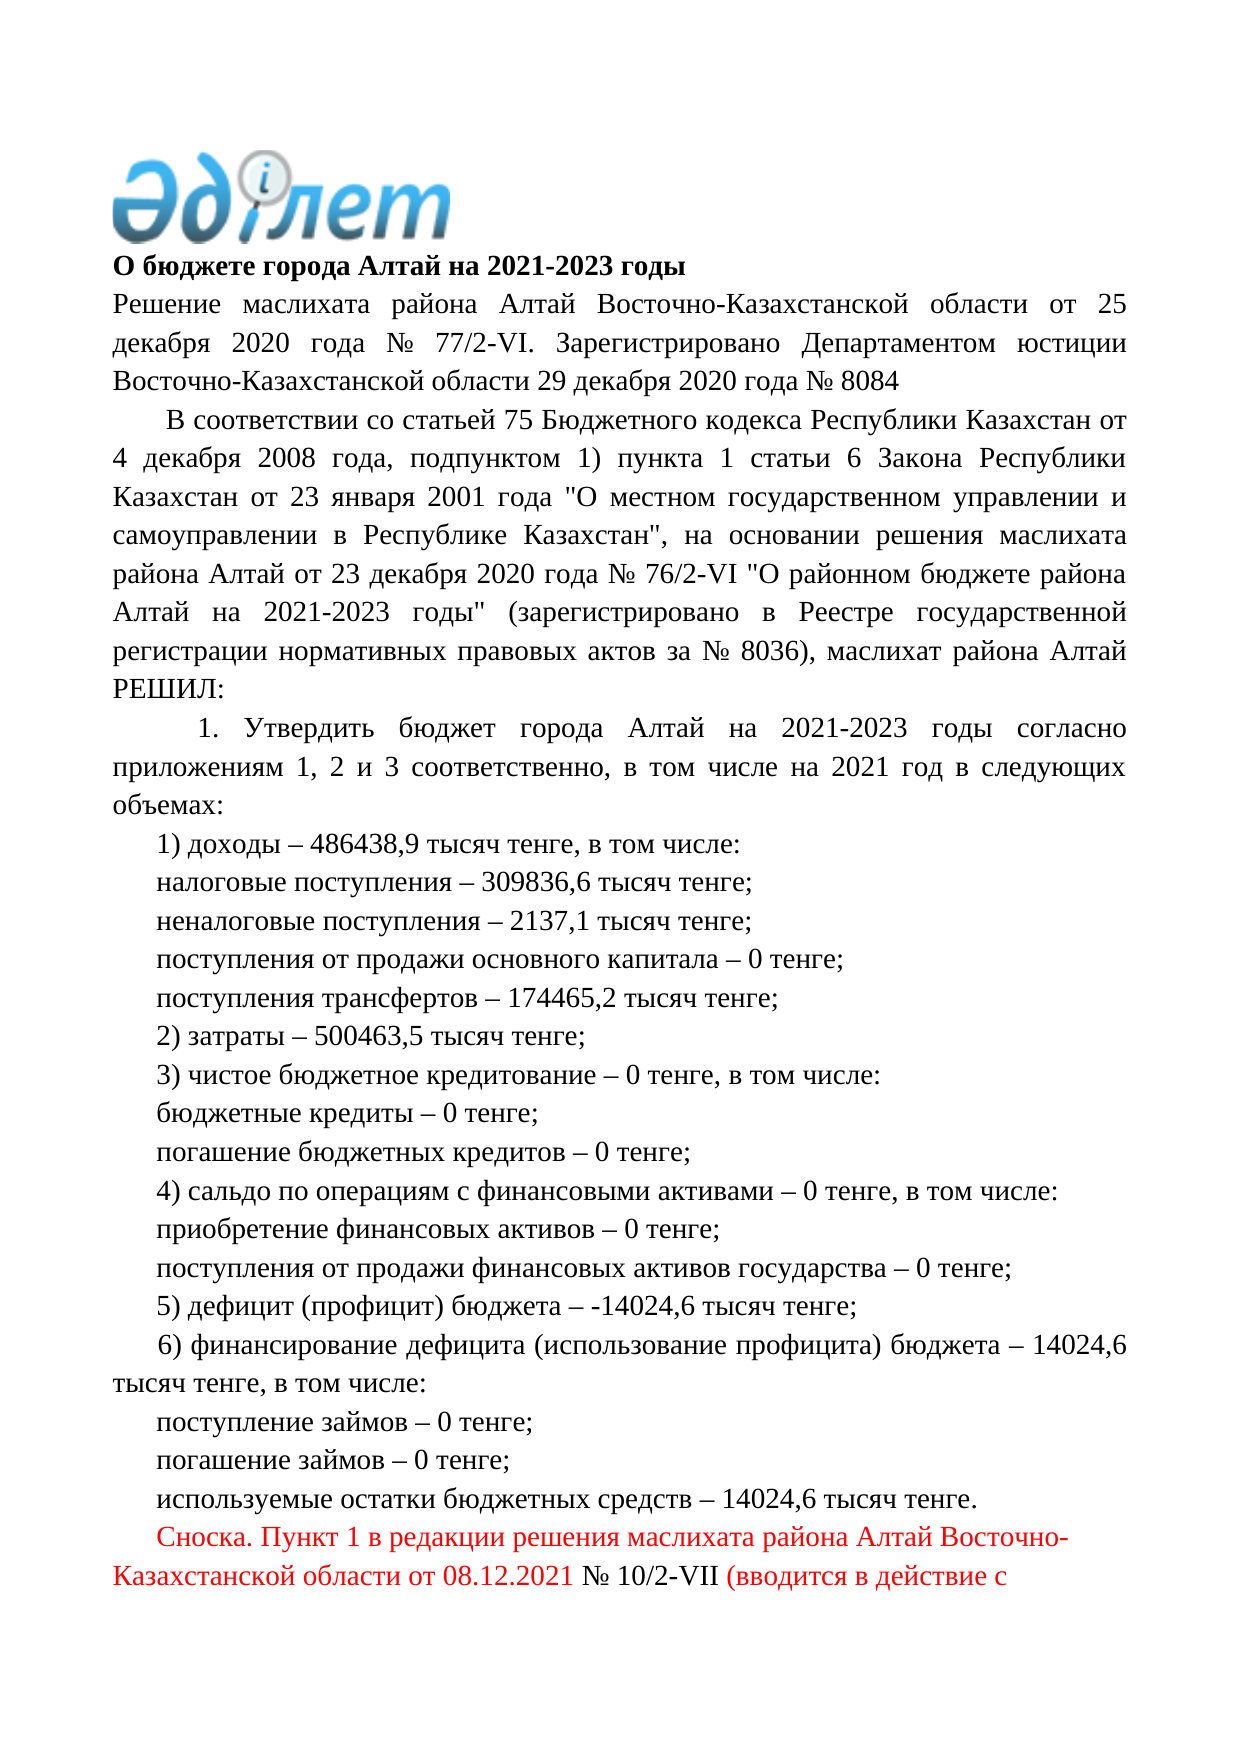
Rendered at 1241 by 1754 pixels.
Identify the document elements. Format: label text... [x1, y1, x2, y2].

text погашение бюджетных кредитов – 0 тенге; [112, 1134, 1128, 1168]
text поступления от продажи основного капитала – 0 тенге; [112, 941, 1128, 975]
text Решение маслихата района Алтай Восточно-Казахстанской области от 25 декабря 2020 года № 77/2-VI. Зарегистрировано Департаментом юстиции Восточно-Казахстанской области 29 декабря 2020 года № 8084 [112, 286, 1128, 397]
text 2) затраты – 500463,5 тысяч тенге; [112, 1018, 1128, 1052]
text 1) доходы – 486438,9 тысяч тенге, в том числе: [112, 826, 1128, 859]
picture [112, 150, 451, 244]
text поступления трансфертов – 174465,2 тысяч тенге; [112, 980, 1128, 1013]
text используемые остатки бюджетных средств – 14024,6 тысяч тенге. [112, 1481, 1128, 1514]
text бюджетные кредиты – 0 тенге; [112, 1096, 1128, 1129]
text налоговые поступления – 309836,6 тысяч тенге; [112, 864, 1128, 898]
text 1. Утвердить бюджет города Алтай на 2021-2023 годы согласно приложениям 1, 2 и 3 соответственно, в том числе на 2021 год в следующих объемах: [112, 710, 1128, 821]
text 4) сальдо по операциям с финансовыми активами – 0 тенге, в том числе: [112, 1173, 1128, 1206]
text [112, 1519, 1128, 1592]
text неналоговые поступления – 2137,1 тысяч тенге; [112, 903, 1128, 936]
text поступление займов – 0 тенге; [112, 1404, 1128, 1437]
text погашение займов – 0 тенге; [112, 1442, 1128, 1476]
text 3) чистое бюджетное кредитование – 0 тенге, в том числе: [112, 1057, 1128, 1091]
text поступления от продажи финансовых активов государства – 0 тенге; [112, 1250, 1128, 1283]
text 5) дефицит (профицит) бюджета – -14024,6 тысяч тенге; [112, 1288, 1128, 1322]
text О бюджете города Алтай на 2021-2023 годы [112, 248, 1128, 281]
text приобретение финансовых активов – 0 тенге; [112, 1211, 1128, 1245]
text 6) финансирование дефицита (использование профицита) бюджета – 14024,6 тысяч тенге, в том числе: [112, 1327, 1128, 1399]
text В соответствии со статьей 75 Бюджетного кодекса Республики Казахстан от 4 декабря 2008 года, подпунктом 1) пункта 1 статьи 6 Закона Республики Казахстан от 23 января 2001 года "О местном государственном управлении и самоуправлении в Республике Казахстан", на основании решения маслихата района Алтай от 23 декабря 2020 года № 76/2-VI "О районном бюджете района Алтай на 2021-2023 годы" (зарегистрировано в Реестре государственной регистрации нормативных правовых актов за № 8036), маслихат района Алтай РЕШИЛ: [112, 402, 1128, 705]
